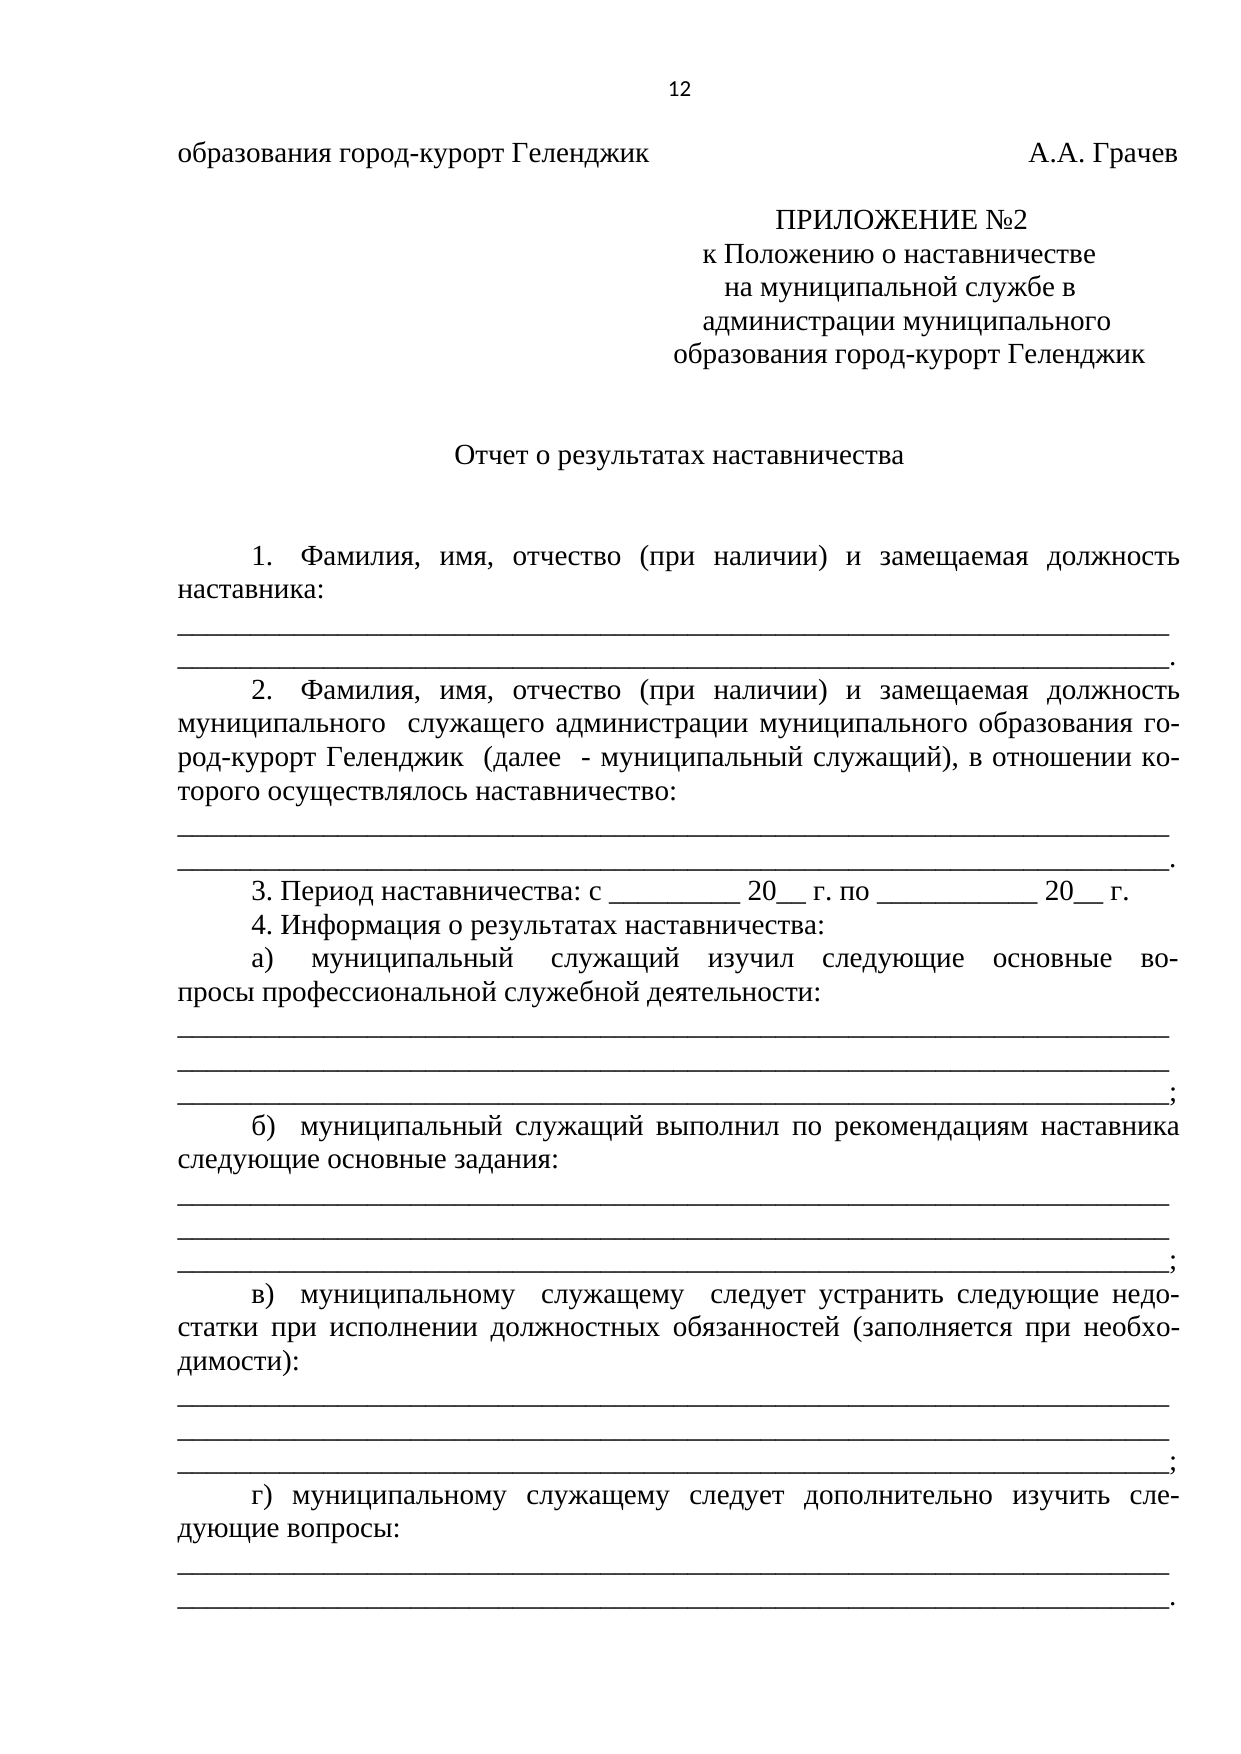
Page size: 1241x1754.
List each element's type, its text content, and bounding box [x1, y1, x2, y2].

text ПРИЛОЖЕНИЕ №2 [177, 202, 1181, 236]
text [177, 1544, 1181, 1578]
text ____________________________________________________________________; [177, 1242, 1181, 1276]
text образования город-курорт Геленджик [177, 337, 1181, 370]
text 4. Информация о результатах наставничества: [177, 907, 1181, 940]
text на муниципальной службе в [177, 269, 1181, 303]
text ____________________________________________________________________ [177, 1209, 1181, 1242]
text 3. Период наставничества: с _________ 20__ г. по ___________ 20__ г. [177, 873, 1181, 907]
text 1. Фамилия, имя, отчество (при наличии) и замещаемая должность наставника: [177, 538, 1181, 605]
text г) муниципальному служащему следует дополнительно изучить сле-дующие вопросы: [177, 1477, 1181, 1544]
text ____________________________________________________________________. [177, 840, 1181, 873]
text ____________________________________________________________________ [177, 806, 1181, 840]
text Отчет о результатах наставничества [177, 437, 1181, 471]
text ____________________________________________________________________ [177, 1376, 1181, 1410]
text 2. Фамилия, имя, отчество (при наличии) и замещаемая должность муниципального служащего администрации муниципального образования го-род-курорт Геленджик (далее - муниципальный служащий), в отношении ко-торого осуществлялось наставничество: [177, 672, 1181, 806]
text ____________________________________________________________________ [177, 1410, 1181, 1443]
text к Положению о наставничестве [177, 236, 1181, 269]
text б) муниципальный служащий выполнил по рекомендациям наставника следующие основные задания: [177, 1108, 1181, 1175]
text ____________________________________________________________________. [177, 638, 1181, 672]
text администрации муниципального [177, 303, 1181, 337]
text а) муниципальный служащий изучил следующие основные во-просы профессиональной служебной деятельности: [177, 940, 1181, 1007]
text ____________________________________________________________________ [177, 1041, 1181, 1074]
text в) муниципальному служащему следует устранить следующие недо-статки при исполнении должностных обязанностей (заполняется при необхо-димости): [177, 1276, 1181, 1376]
text ____________________________________________________________________; [177, 1443, 1181, 1477]
text образования город-курорт Геленджик А.А. Грачев [177, 135, 1181, 169]
text ____________________________________________________________________. [177, 1578, 1181, 1611]
text ____________________________________________________________________ [177, 1007, 1181, 1041]
text ____________________________________________________________________ [177, 605, 1181, 638]
text ____________________________________________________________________; [177, 1074, 1181, 1108]
text ____________________________________________________________________ [177, 1175, 1181, 1209]
